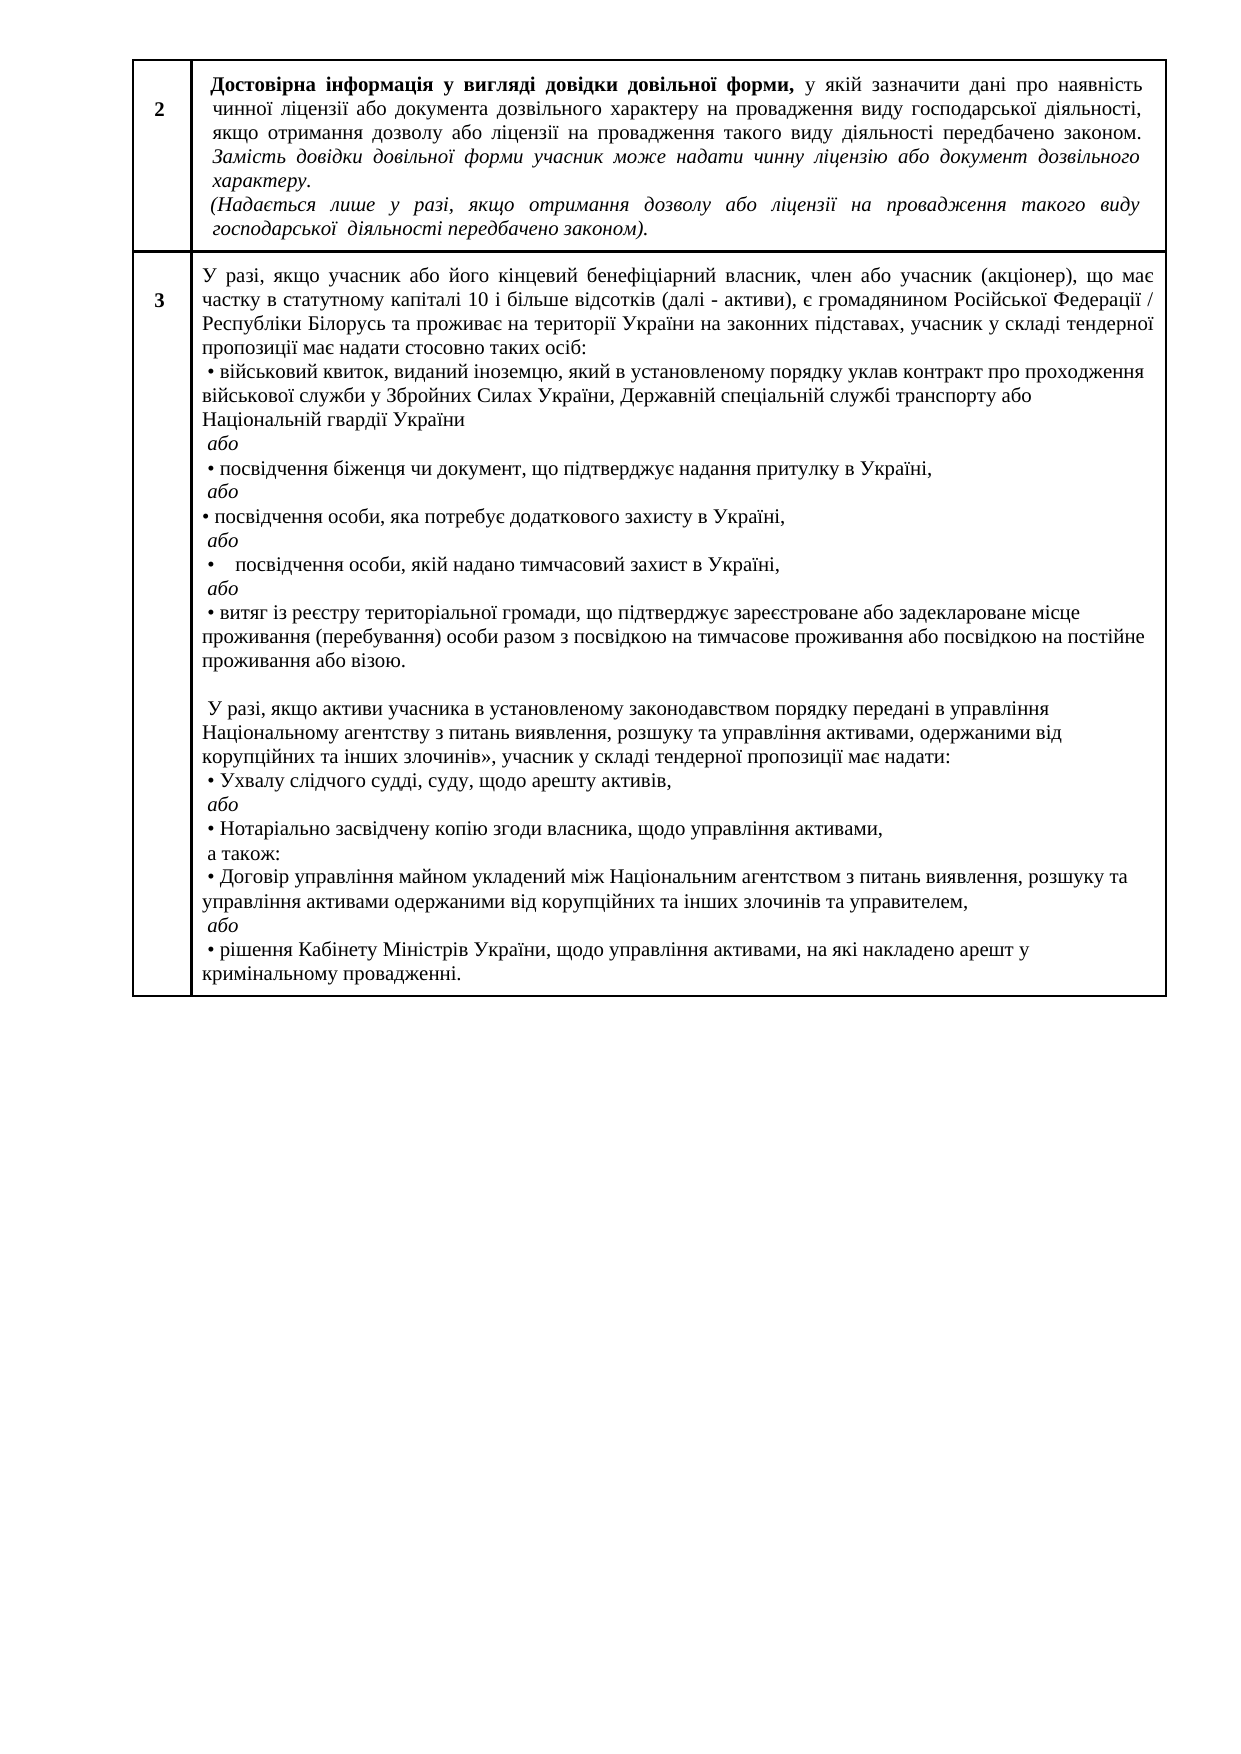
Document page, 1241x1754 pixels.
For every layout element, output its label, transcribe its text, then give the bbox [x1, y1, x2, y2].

table_cell Достовірна інформація у вигляді довідки довільної форми, у якій зазначити дані про наявність чинної ліцензії або документа дозвільного характеру на провадження виду господарської діяльності, якщо отримання дозволу або ліцензії на провадження такого виду діяльності передбачено законом. Замість довідки довільної форми учасник може надати чинну ліцензію або документ дозвільного характеру. (Надається лише у разі, якщо отримання дозволу або ліцензії на провадження такого виду господарської діяльності передбачено законом). [193, 61, 1165, 250]
table_cell 2 [134, 61, 190, 250]
table_cell 3 [134, 253, 190, 995]
table_cell У разі, якщо учасник або його кінцевий бенефіціарний власник, член або учасник (акціонер), що має частку в статутному капіталі 10 і більше відсотків (далі - активи), є громадянином Російської Федерації / Республіки Білорусь та проживає на території України на законних підставах, учасник у складі тендерної пропозиції має надати стосовно таких осіб: • військовий квиток, виданий іноземцю, який в установленому порядку уклав контракт про проходження військової служби у Збройних Силах України, Державній спеціальній службі транспорту або Національній гвардії України або • посвідчення біженця чи документ, що підтверджує надання притулку в Україні, або • посвідчення особи, яка потребує додаткового захисту в Україні, або • посвідчення особи, якій надано тимчасовий захист в Україні, або • витяг із реєстру територіальної громади, що підтверджує зареєстроване або задеклароване місце проживання (перебування) особи разом з посвідкою на тимчасове проживання або посвідкою на постійне проживання або візою. У разі, якщо активи учасника в установленому законодавством порядку передані в управління Національному агентству з питань виявлення, розшуку та управління активами, одержаними від корупційних та інших злочинів», учасник у складі тендерної пропозиції має надати: • Ухвалу слідчого судді, суду, щодо арешту активів, або • Нотаріально засвідчену копію згоди власника, щодо управління активами, а також: • Договір управління майном укладений між Національним агентством з питань виявлення, розшуку та управління активами одержаними від корупційних та інших злочинів та управителем, або • рішення Кабінету Міністрів України, щодо управління активами, на які накладено арешт у кримінальному провадженні. [193, 253, 1165, 995]
